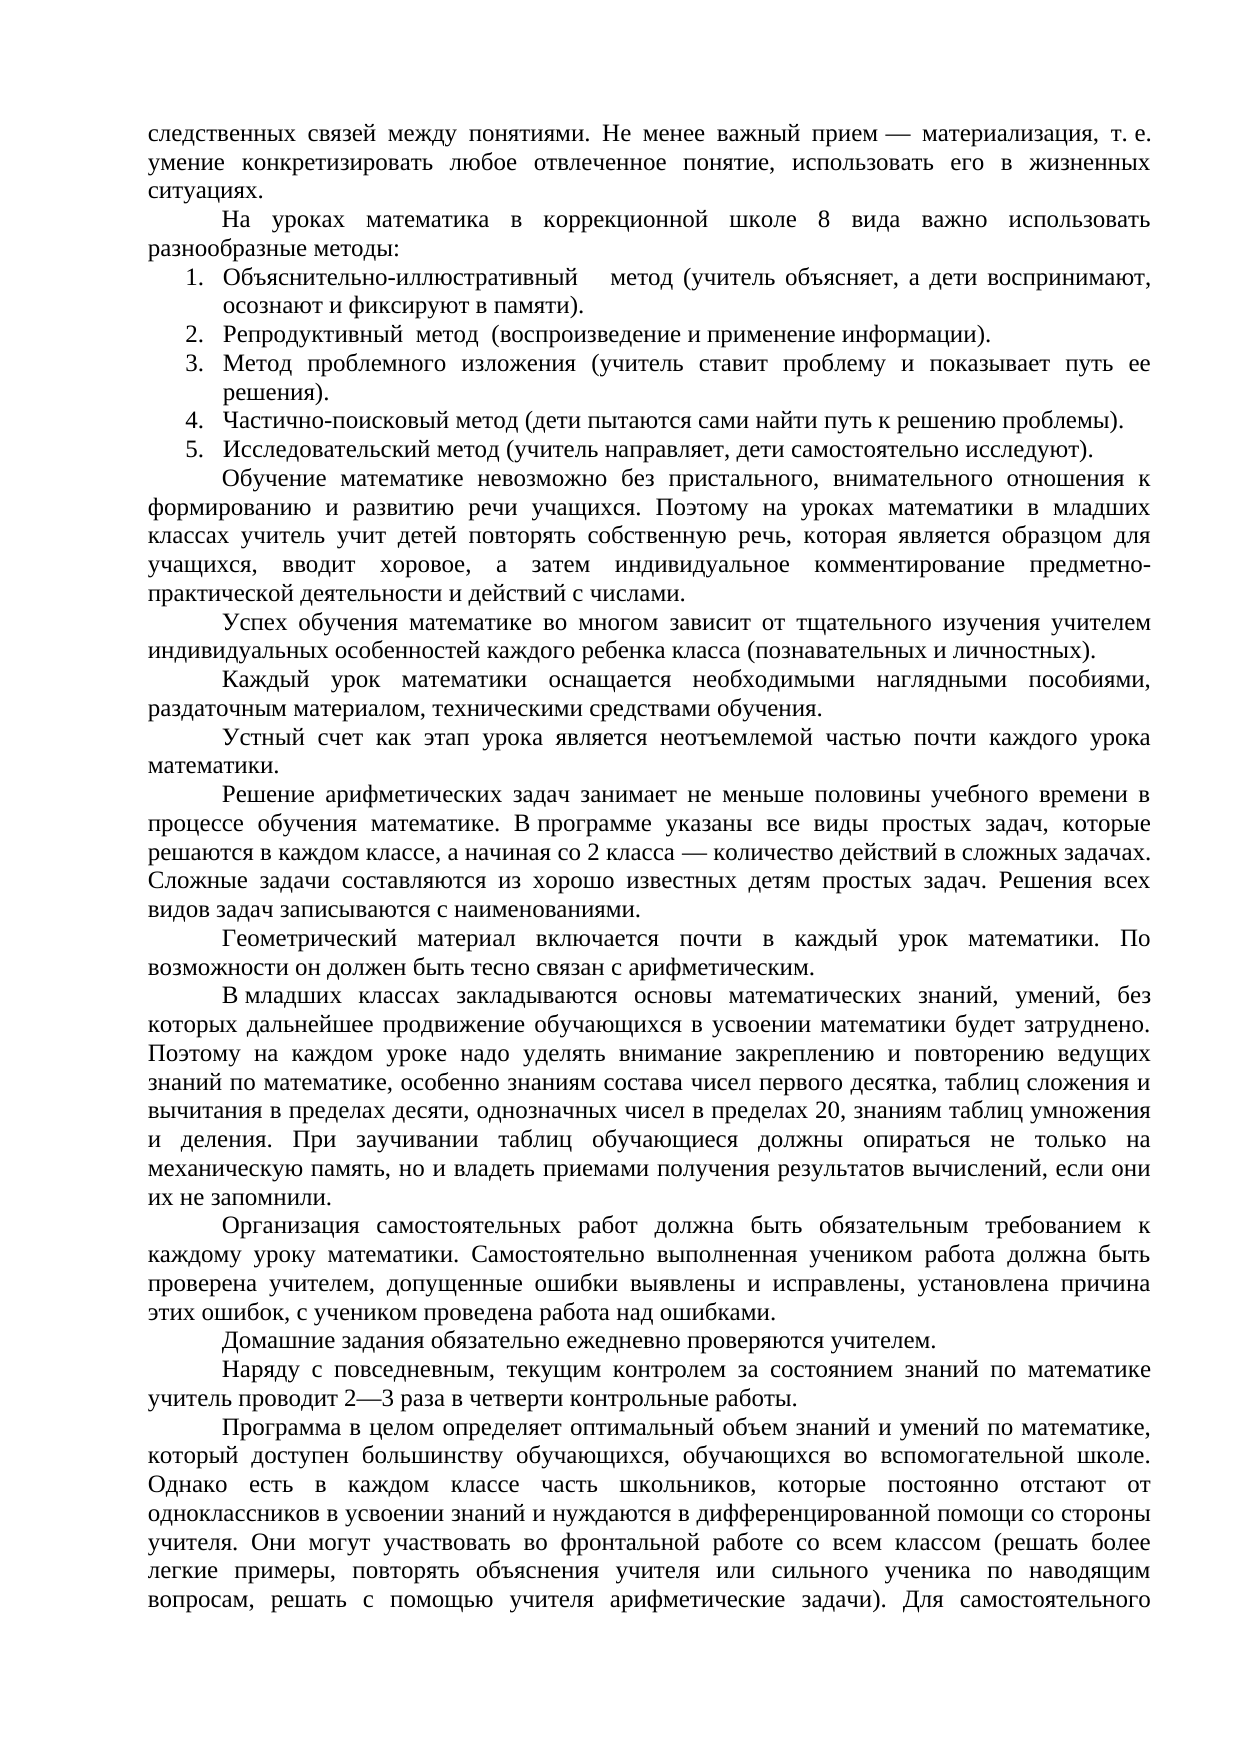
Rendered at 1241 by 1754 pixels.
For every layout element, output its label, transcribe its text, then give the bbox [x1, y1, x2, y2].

text Каждый урок математики оснащается необходимыми наглядными пособиями, раздаточным материалом, техническими средствами обучения. [148, 664, 1152, 722]
text Успех обучения математике во многом зависит от тщательного изучения учителем индивидуальных особенностей каждого ребенка класса (познавательных и личностных). [148, 607, 1152, 664]
text Устный счет как этап урока является неотъемлемой частью почти каждого урока математики. [148, 722, 1152, 779]
list Частично-поисковый метод (дети пытаются сами найти путь к решению проблемы). [185, 406, 1152, 434]
text Геометрический материал включается почти в каждый урок математики. По возможности он должен быть тесно связан с арифметическим. [148, 923, 1152, 981]
text Организация самостоятельных работ должна быть обязательным требованием к каждому уроку математики. Самостоятельно выполненная учеником работа должна быть проверена учителем, допущенные ошибки выявлены и исправлены, установлена причина этих ошибок, с учеником проведена работа над ошибками. [148, 1211, 1152, 1326]
list Репродуктивный метод (воспроизведение и применение информации). [185, 319, 1152, 348]
text Домашние задания обязательно ежедневно проверяются учителем. [148, 1326, 1152, 1354]
list Метод проблемного изложения (учитель ставит проблему и показывает путь ее решения). [185, 348, 1152, 406]
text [148, 1412, 1152, 1613]
text На уроках математика в коррекционной школе 8 вида важно использовать разнообразные методы: [148, 204, 1152, 262]
text Наряду с повседневным, текущим контролем за состоянием знаний по математике учитель проводит 2—3 раза в четверти контрольные работы. [148, 1354, 1152, 1412]
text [148, 118, 1152, 204]
list Объяснительно-иллюстративный метод (учитель объясняет, а дети воспринимают, осознают и фиксируют в памяти). [185, 262, 1152, 319]
list Исследовательский метод (учитель направляет, дети самостоятельно исследуют). [185, 434, 1152, 463]
text Обучение математике невозможно без пристального, внимательного отношения к формированию и развитию речи учащихся. Поэтому на уроках математики в младших классах учитель учит детей повторять собственную речь, которая является образцом для учащихся, вводит хоровое, а затем индивидуальное комментирование предметно-практической деятельности и действий с числами. [148, 463, 1152, 607]
text В младших классах закладываются основы математических знаний, умений, без которых дальнейшее продвижение обучающихся в усвоении математики будет затруднено. Поэтому на каждом уроке надо уделять внимание закреплению и повторению ведущих знаний по математике, особенно знаниям состава чисел первого десятка, таблиц сложения и вычитания в пределах десяти, однозначных чисел в пределах 20, знаниям таблиц умножения и деления. При заучивании таблиц обучающиеся должны опираться не только на механическую память, но и владеть приемами получения результатов вычислений, если они их не запомнили. [148, 981, 1152, 1211]
text Решение арифметических задач занимает не меньше половины учебного времени в процессе обучения математике. В программе указаны все виды простых задач, которые решаются в каждом классе, а начиная со 2 класса — количество действий в сложных задачах. Сложные задачи составляются из хорошо известных детям простых задач. Решения всех видов задач записываются с наименованиями. [148, 779, 1152, 923]
